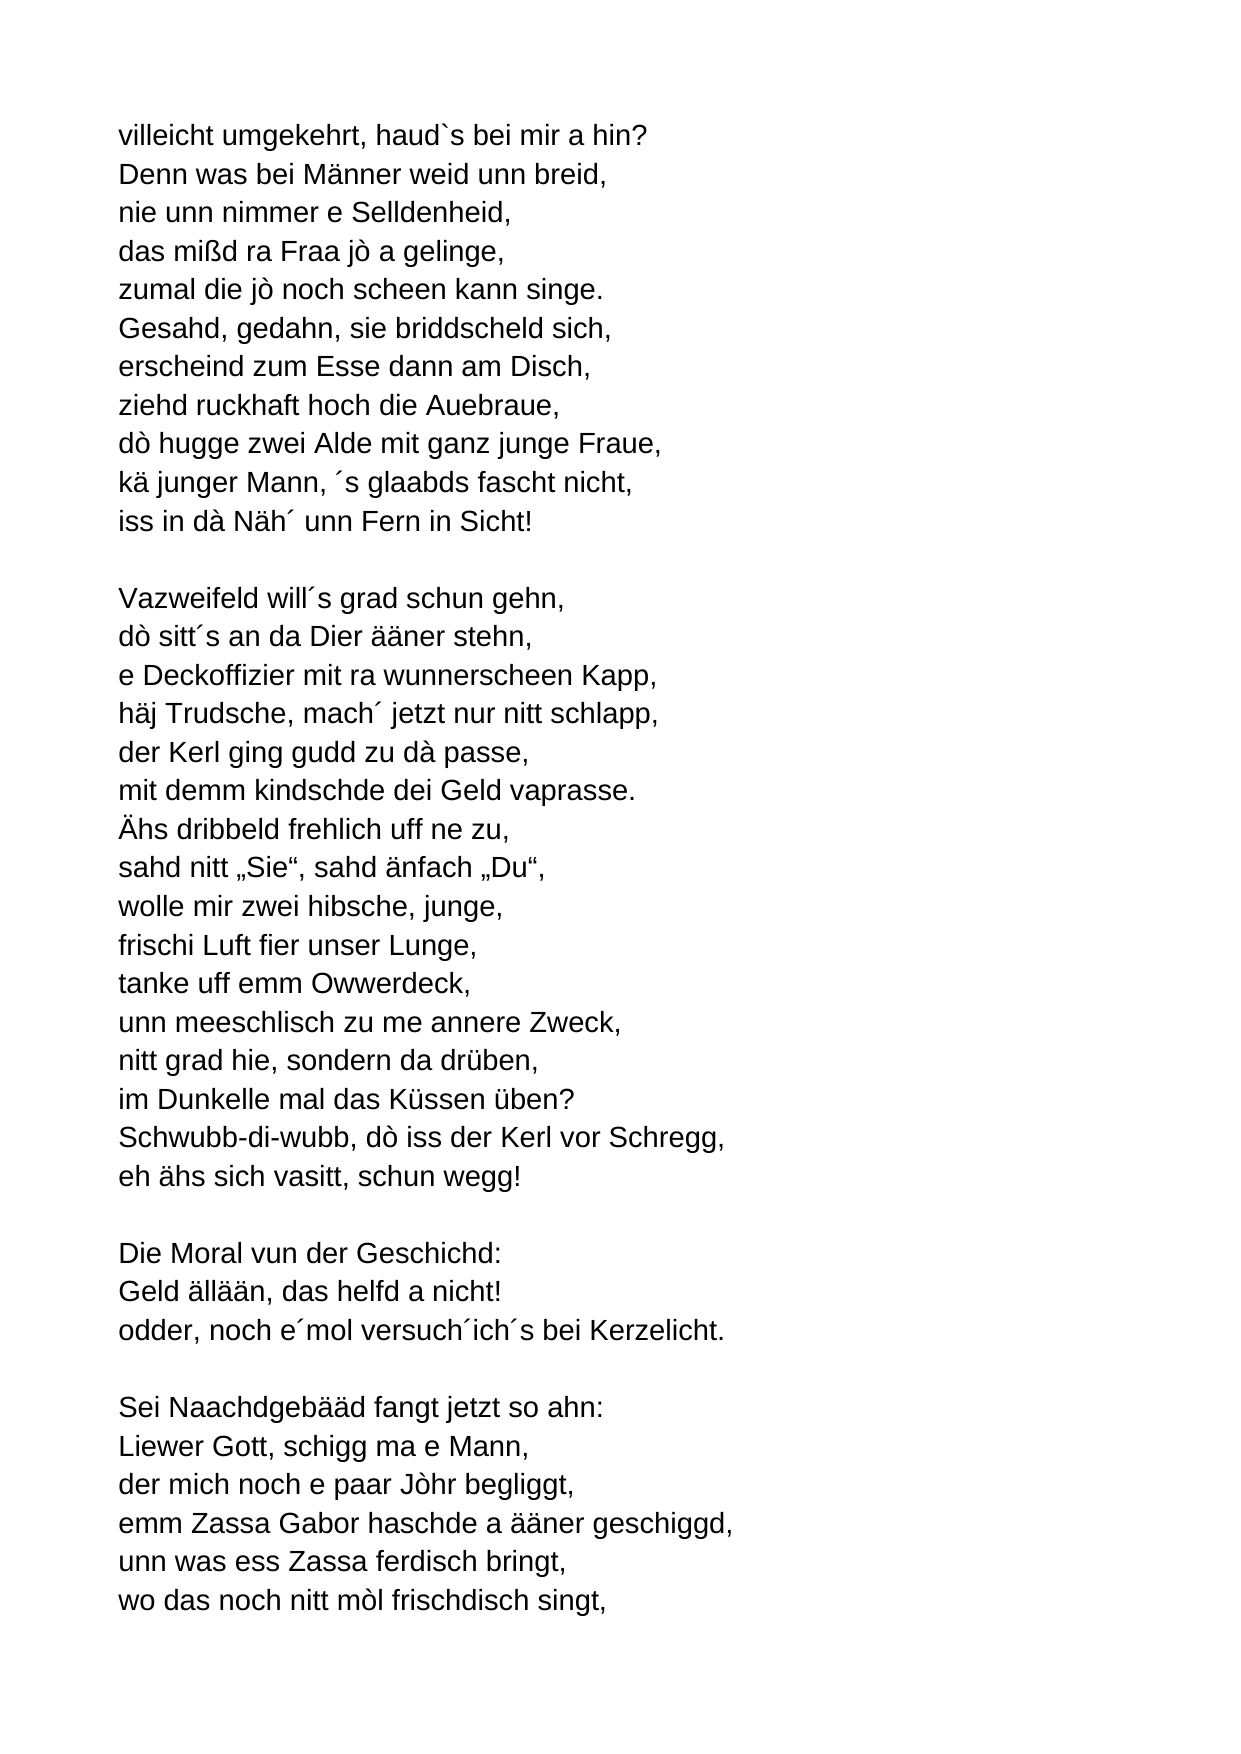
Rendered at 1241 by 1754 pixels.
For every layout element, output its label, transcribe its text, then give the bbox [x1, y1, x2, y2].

text emm Zassa Gabor haschde a ääner geschiggd, [118, 1506, 1152, 1539]
text kä junger Mann, ´s glaabds fascht nicht, [118, 465, 1152, 498]
text erscheind zum Esse dann am Disch, [118, 349, 1152, 383]
text Ähs dribbeld frehlich uff ne zu, [118, 812, 1152, 845]
text Schwubb-di-wubb, dò iss der Kerl vor Schregg, [118, 1120, 1152, 1154]
text frischi Luft fier unser Lunge, [118, 927, 1152, 961]
text mit demm kindschde dei Geld vaprasse. [118, 773, 1152, 807]
text iss in dà Näh´ unn Fern in Sicht! [118, 503, 1152, 537]
text der Kerl ging gudd zu dà passe, [118, 735, 1152, 768]
text nitt grad hie, sondern da drüben, [118, 1043, 1152, 1077]
text wolle mir zwei hibsche, junge, [118, 889, 1152, 922]
text Gesahd, gedahn, sie briddscheld sich, [118, 311, 1152, 344]
text dò sitt´s an da Dier ääner stehn, [118, 619, 1152, 653]
text Denn was bei Männer weid unn breid, [118, 157, 1152, 190]
text im Dunkelle mal das Küssen üben? [118, 1082, 1152, 1115]
text der mich noch e paar Jòhr begliggt, [118, 1467, 1152, 1501]
text unn meeschlisch zu me annere Zweck, [118, 1004, 1152, 1038]
text zumal die jò noch scheen kann singe. [118, 272, 1152, 306]
text Liewer Gott, schigg ma e Mann, [118, 1428, 1152, 1462]
text eh ähs sich vasitt, schun wegg! [118, 1159, 1152, 1192]
text Die Moral vun der Geschichd: [118, 1236, 1152, 1269]
text e Deckoffizier mit ra wunnerscheen Kapp, [118, 658, 1152, 691]
text unn was ess Zassa ferdisch bringt, [118, 1544, 1152, 1578]
text nie unn nimmer e Selldenheid, [118, 195, 1152, 229]
text sahd nitt „Sie“, sahd änfach „Du“, [118, 850, 1152, 884]
text villeicht umgekehrt, haud`s bei mir a hin? [118, 118, 1152, 152]
text Vazweifeld will´s grad schun gehn, [118, 581, 1152, 614]
text tanke uff emm Owwerdeck, [118, 966, 1152, 999]
text dò hugge zwei Alde mit ganz junge Fraue, [118, 426, 1152, 460]
text Geld ällään, das helfd a nicht! [118, 1274, 1152, 1308]
text wo das noch nitt mòl frischdisch singt, [118, 1583, 1152, 1616]
text odder, noch e´mol versuch´ich´s bei Kerzelicht. [118, 1313, 1152, 1346]
text das mißd ra Fraa jò a gelinge, [118, 234, 1152, 267]
text Sei Naachdgebääd fangt jetzt so ahn: [118, 1390, 1152, 1423]
text ziehd ruckhaft hoch die Auebraue, [118, 388, 1152, 421]
text häj Trudsche, mach´ jetzt nur nitt schlapp, [118, 696, 1152, 730]
